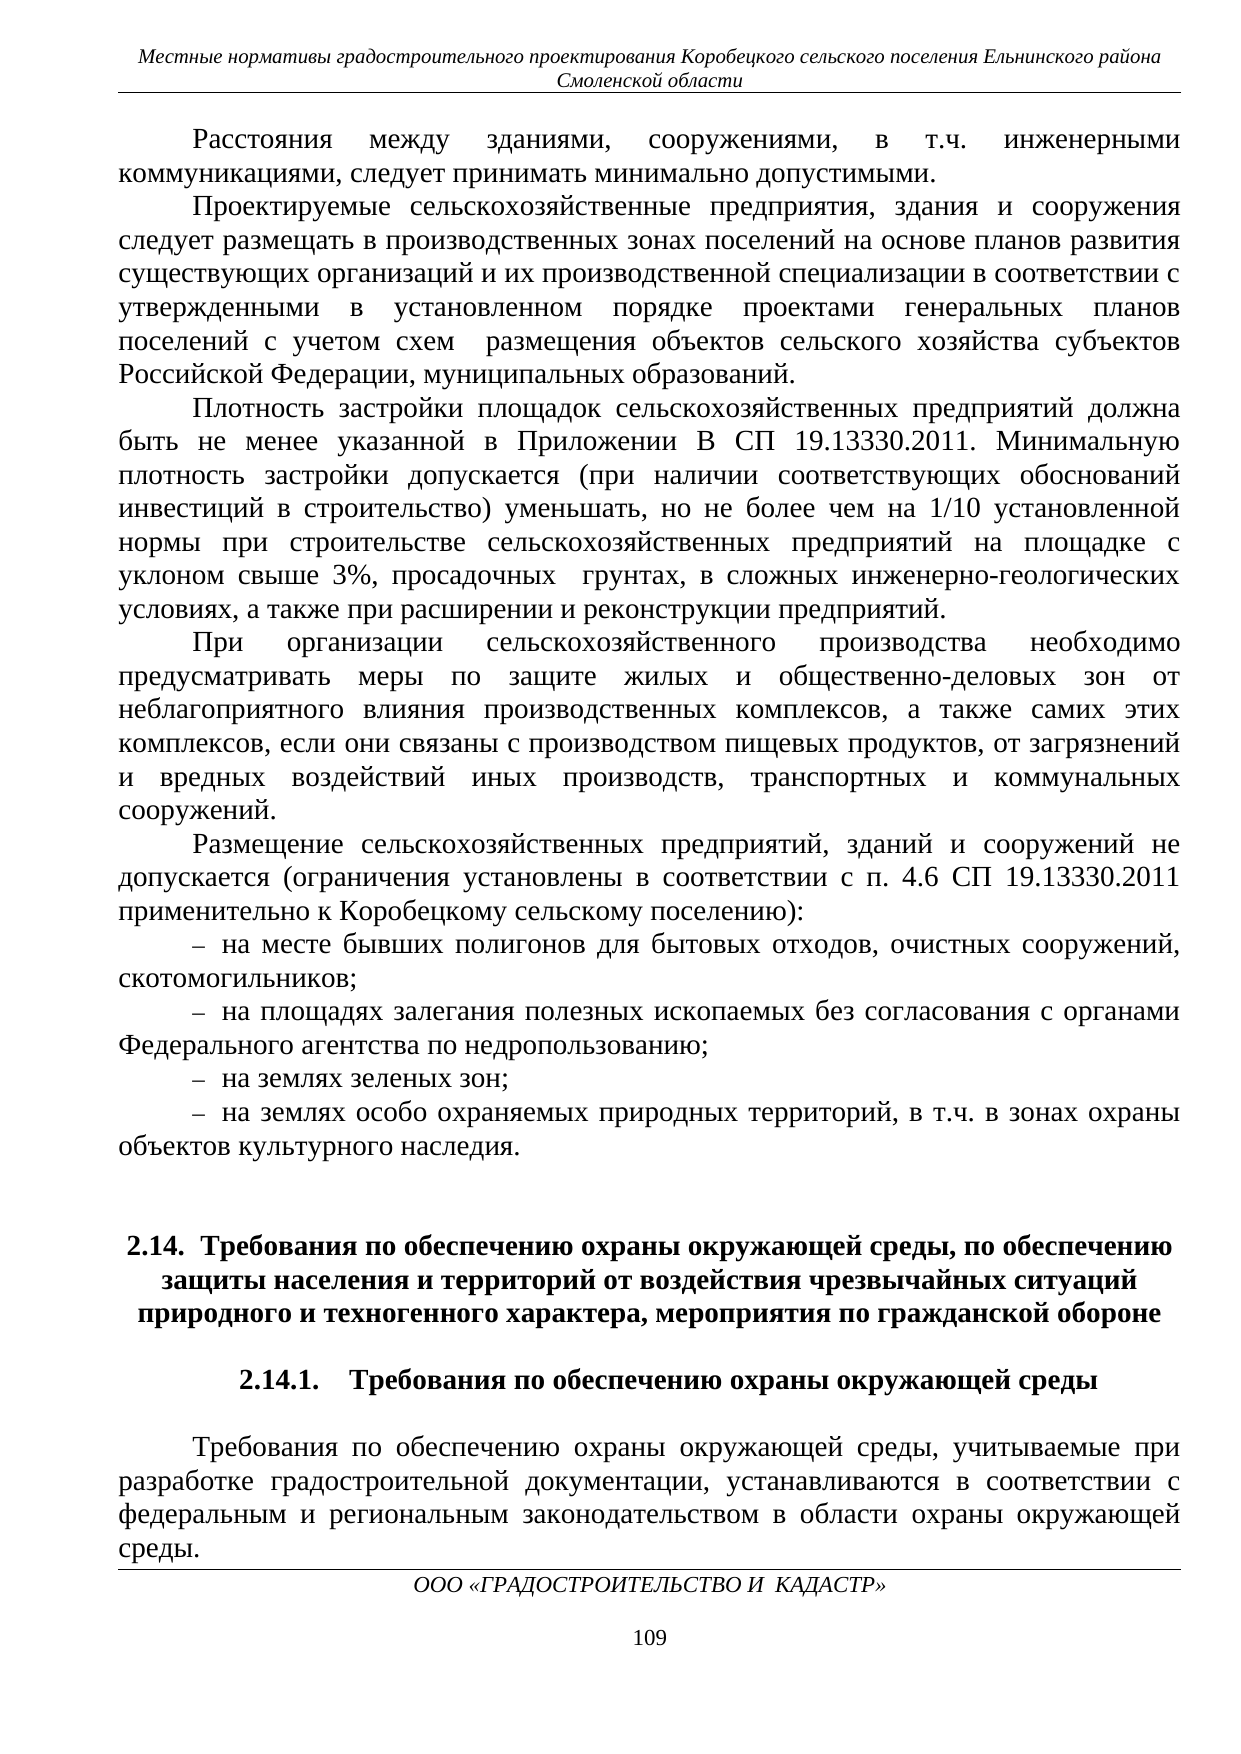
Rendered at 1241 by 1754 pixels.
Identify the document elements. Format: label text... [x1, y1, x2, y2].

list на землях зеленых зон; [118, 1061, 1181, 1094]
text Проектируемые сельскохозяйственные предприятия, здания и сооружения следует размещать в производственных зонах поселений на основе планов развития существующих организаций и их производственной специализации в соответствии с утвержденными в установленном порядке проектами генеральных планов поселений с учетом схем размещения объектов сельского хозяйства субъектов Российской Федерации, муниципальных образований. [118, 188, 1181, 390]
text Плотность застройки площадок сельскохозяйственных предприятий должна быть не менее указанной в Приложении В СП 19.13330.2011. Минимальную плотность застройки допускается (при наличии соответствующих обоснований инвестиций в строительство) уменьшать, но не более чем на 1/10 установленной нормы при строительстве сельскохозяйственных предприятий на площадке с уклоном свыше 3%, просадочных грунтах, в сложных инженерно-геологических условиях, а также при расширении и реконструкции предприятий. [118, 390, 1181, 624]
list на землях особо охраняемых природных территорий, в т.ч. в зонах охраны объектов культурного наследия. [118, 1094, 1181, 1161]
subtitle Требования по обеспечению охраны окружающей среды [156, 1362, 1181, 1396]
list на площадях залегания полезных ископаемых без согласования с органами Федерального агентства по недропользованию; [118, 993, 1181, 1061]
text Расстояния между зданиями, сооружениями, в т.ч. инженерными коммуникациями, следует принимать минимально допустимыми. [118, 121, 1181, 188]
list на месте бывших полигонов для бытовых отходов, очистных сооружений, скотомогильников; [118, 926, 1181, 993]
text Требования по обеспечению охраны окружающей среды, учитываемые при разработке градостроительной документации, устанавливаются в соответствии с федеральным и региональным законодательством в области охраны окружающей среды. [118, 1429, 1181, 1564]
text Размещение сельскохозяйственных предприятий, зданий и сооружений не допускается (ограничения установлены в соответствии с п. 4.6 СП 19.13330.2011 применительно к Коробецкому сельскому поселению): [118, 826, 1181, 926]
subtitle Требования по обеспечению охраны окружающей среды, по обеспечению защиты населения и территорий от воздействия чрезвычайных ситуаций природного и техногенного характера, мероприятия по гражданской обороне [118, 1228, 1181, 1329]
text При организации сельскохозяйственного производства необходимо предусматривать меры по защите жилых и общественно-деловых зон от неблагоприятного влияния производственных комплексов, а также самих этих комплексов, если они связаны с производством пищевых продуктов, от загрязнений и вредных воздействий иных производств, транспортных и коммунальных сооружений. [118, 624, 1181, 826]
